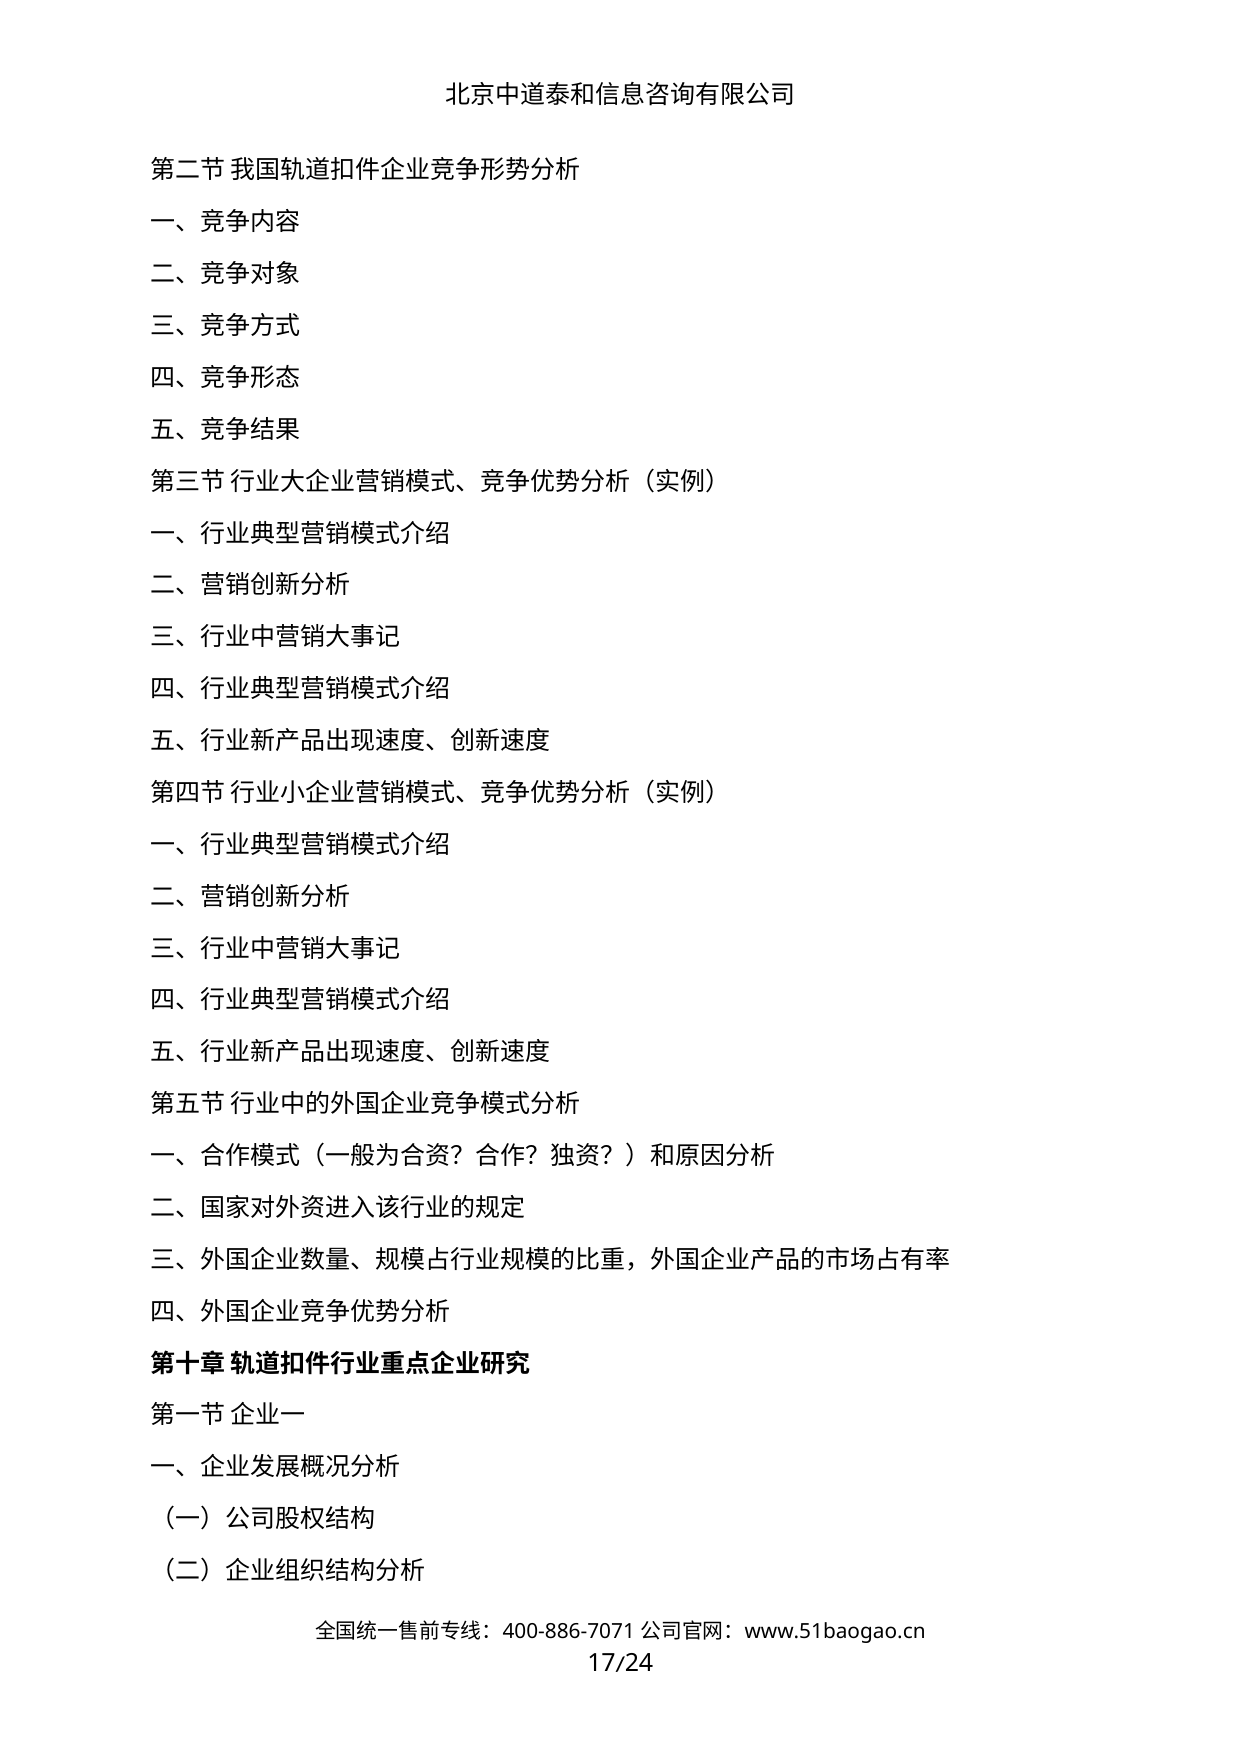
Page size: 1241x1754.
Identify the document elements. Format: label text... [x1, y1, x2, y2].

text （一）公司股权结构 [150, 1499, 1090, 1535]
text 四、行业典型营销模式介绍 [150, 669, 1090, 705]
text 五、竞争结果 [150, 409, 1090, 446]
text 三、外国企业数量、规模占行业规模的比重，外国企业产品的市场占有率 [150, 1239, 1090, 1276]
text 三、行业中营销大事记 [150, 617, 1090, 653]
text 一、行业典型营销模式介绍 [150, 513, 1090, 549]
text 三、竞争方式 [150, 306, 1090, 342]
text 四、行业典型营销模式介绍 [150, 980, 1090, 1016]
text 第四节 行业小企业营销模式、竞争优势分析（实例） [150, 772, 1090, 809]
text 一、行业典型营销模式介绍 [150, 824, 1090, 861]
text 四、竞争形态 [150, 357, 1090, 394]
text 第二节 我国轨道扣件企业竞争形势分析 [150, 150, 1090, 186]
text 第五节 行业中的外国企业竞争模式分析 [150, 1084, 1090, 1120]
text 一、企业发展概况分析 [150, 1447, 1090, 1483]
text 三、行业中营销大事记 [150, 928, 1090, 964]
text 二、营销创新分析 [150, 565, 1090, 601]
text （二）企业组织结构分析 [150, 1551, 1090, 1587]
text 第一节 企业一 [150, 1395, 1090, 1431]
text 二、竞争对象 [150, 254, 1090, 290]
text 五、行业新产品出现速度、创新速度 [150, 721, 1090, 757]
text 五、行业新产品出现速度、创新速度 [150, 1032, 1090, 1068]
text 一、合作模式（一般为合资？合作？独资？）和原因分析 [150, 1136, 1090, 1172]
text 四、外国企业竞争优势分析 [150, 1291, 1090, 1327]
text 第十章 轨道扣件行业重点企业研究 [150, 1343, 1090, 1379]
text 第三节 行业大企业营销模式、竞争优势分析（实例） [150, 461, 1090, 497]
text 二、营销创新分析 [150, 876, 1090, 912]
text 一、竞争内容 [150, 202, 1090, 238]
text 二、国家对外资进入该行业的规定 [150, 1187, 1090, 1224]
